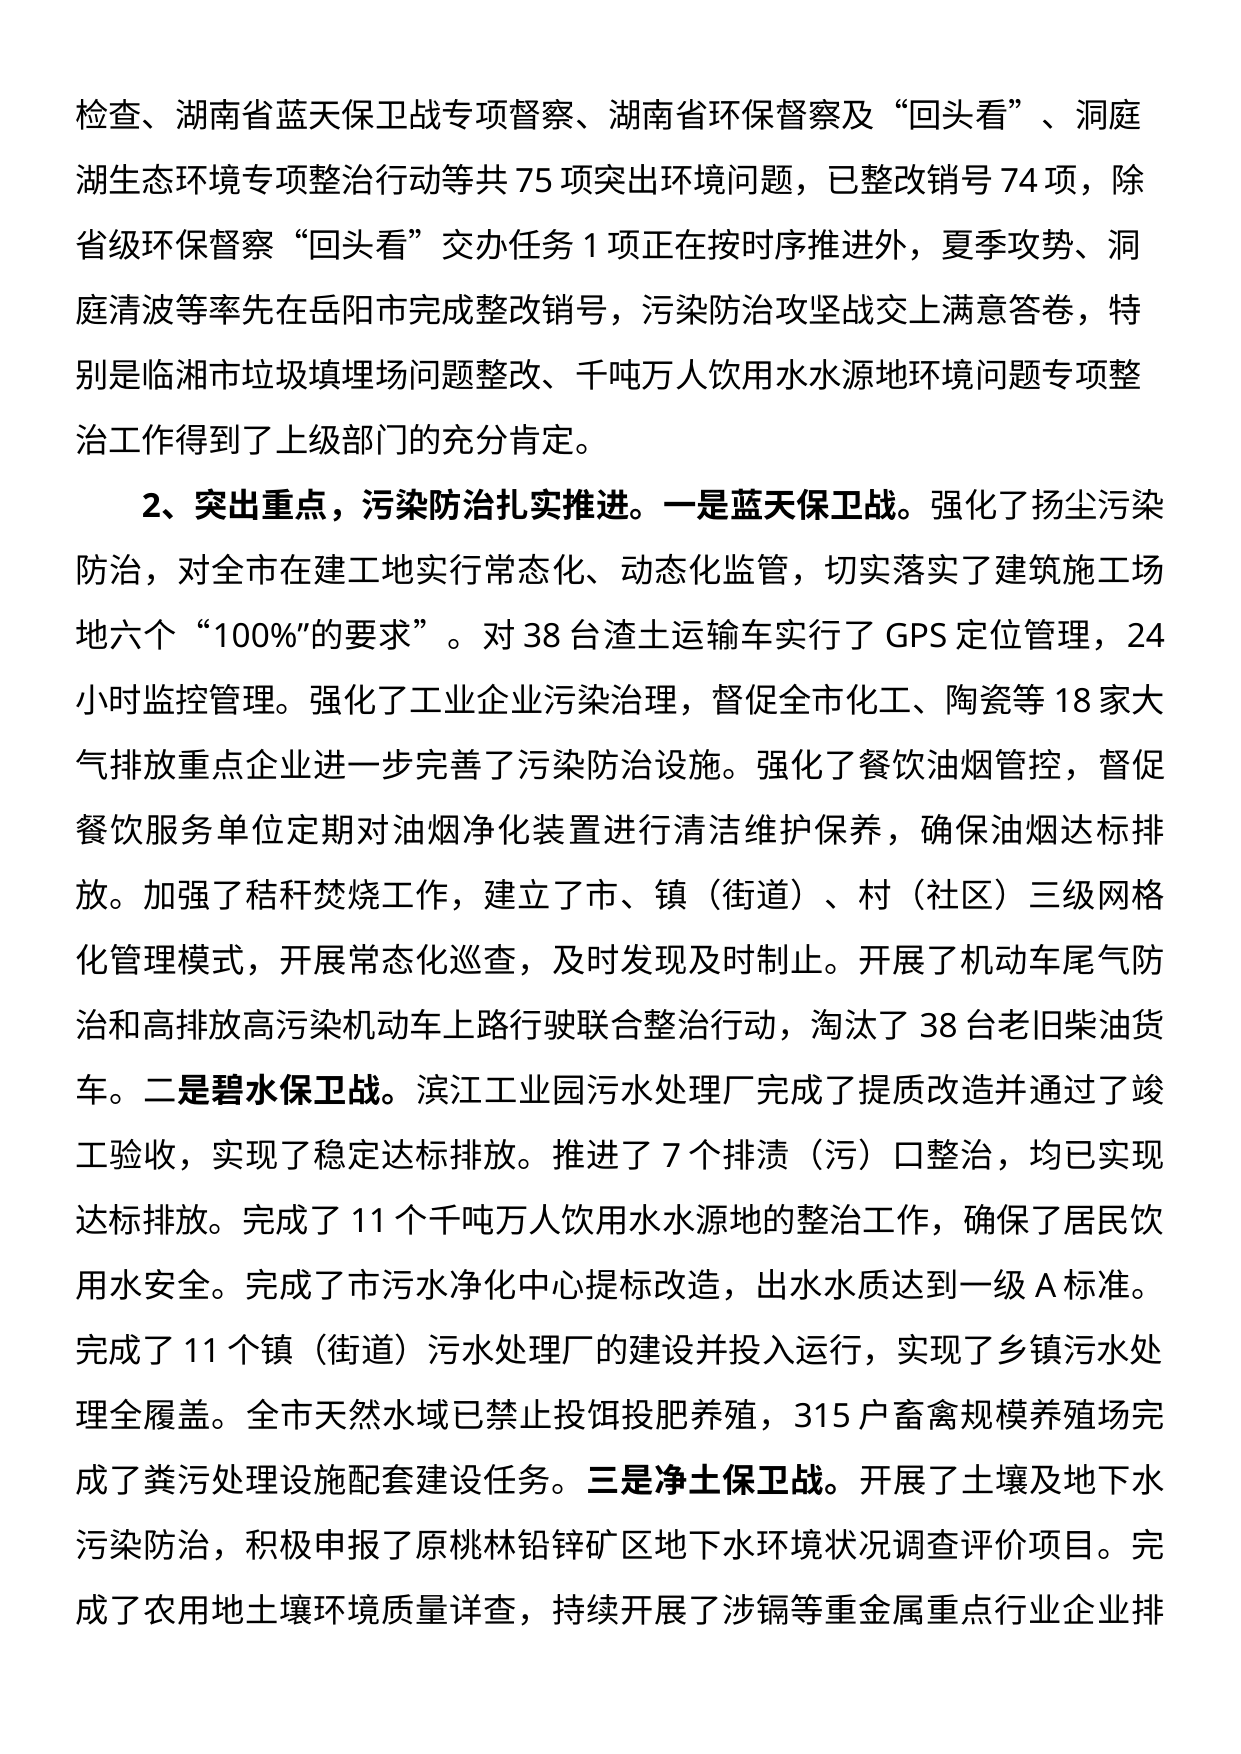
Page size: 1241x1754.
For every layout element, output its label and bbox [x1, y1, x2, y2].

list [75, 471, 1165, 1641]
text [75, 81, 1165, 471]
